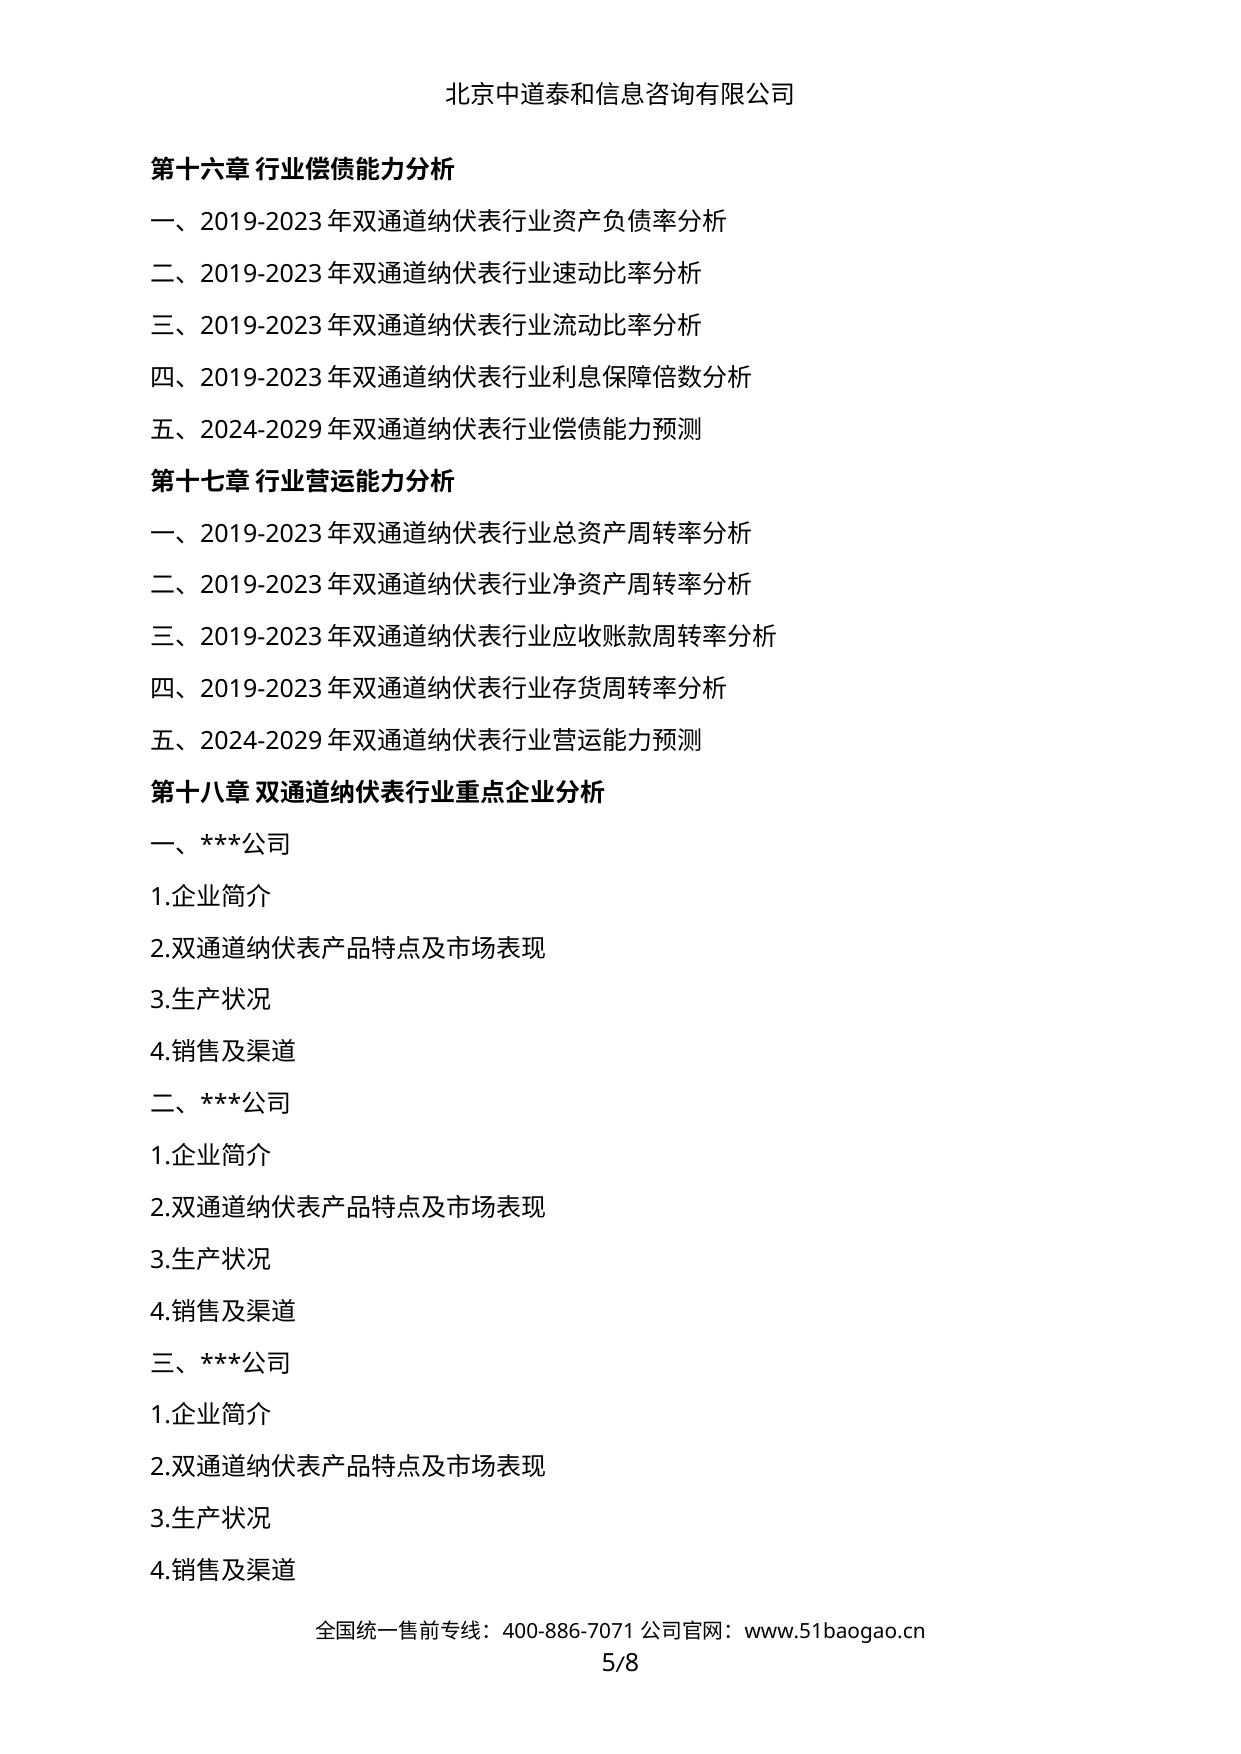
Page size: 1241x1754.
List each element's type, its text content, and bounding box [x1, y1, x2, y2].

text 2.双通道纳伏表产品特点及市场表现 [150, 928, 1090, 964]
text 三、2019-2023年双通道纳伏表行业应收账款周转率分析 [150, 617, 1090, 653]
text 2.双通道纳伏表产品特点及市场表现 [150, 1447, 1090, 1483]
text 四、2019-2023年双通道纳伏表行业存货周转率分析 [150, 669, 1090, 705]
text 四、2019-2023年双通道纳伏表行业利息保障倍数分析 [150, 357, 1090, 394]
text 3.生产状况 [150, 1499, 1090, 1535]
text 五、2024-2029年双通道纳伏表行业营运能力预测 [150, 721, 1090, 757]
text 4.销售及渠道 [150, 1032, 1090, 1068]
text 第十六章 行业偿债能力分析 [150, 150, 1090, 186]
text 2.双通道纳伏表产品特点及市场表现 [150, 1187, 1090, 1224]
text 二、***公司 [150, 1084, 1090, 1120]
text 3.生产状况 [150, 1239, 1090, 1276]
text 4.销售及渠道 [150, 1551, 1090, 1587]
text 二、2019-2023年双通道纳伏表行业净资产周转率分析 [150, 565, 1090, 601]
text 三、2019-2023年双通道纳伏表行业流动比率分析 [150, 306, 1090, 342]
text 五、2024-2029年双通道纳伏表行业偿债能力预测 [150, 409, 1090, 446]
text 1.企业简介 [150, 1395, 1090, 1431]
text 二、2019-2023年双通道纳伏表行业速动比率分析 [150, 254, 1090, 290]
text 1.企业简介 [150, 876, 1090, 912]
text 第十八章 双通道纳伏表行业重点企业分析 [150, 772, 1090, 809]
text 1.企业简介 [150, 1136, 1090, 1172]
text 3.生产状况 [150, 980, 1090, 1016]
text 第十七章 行业营运能力分析 [150, 461, 1090, 497]
text 4.销售及渠道 [150, 1291, 1090, 1327]
text 一、***公司 [150, 824, 1090, 861]
text 三、***公司 [150, 1343, 1090, 1379]
text 一、2019-2023年双通道纳伏表行业总资产周转率分析 [150, 513, 1090, 549]
text 一、2019-2023年双通道纳伏表行业资产负债率分析 [150, 202, 1090, 238]
